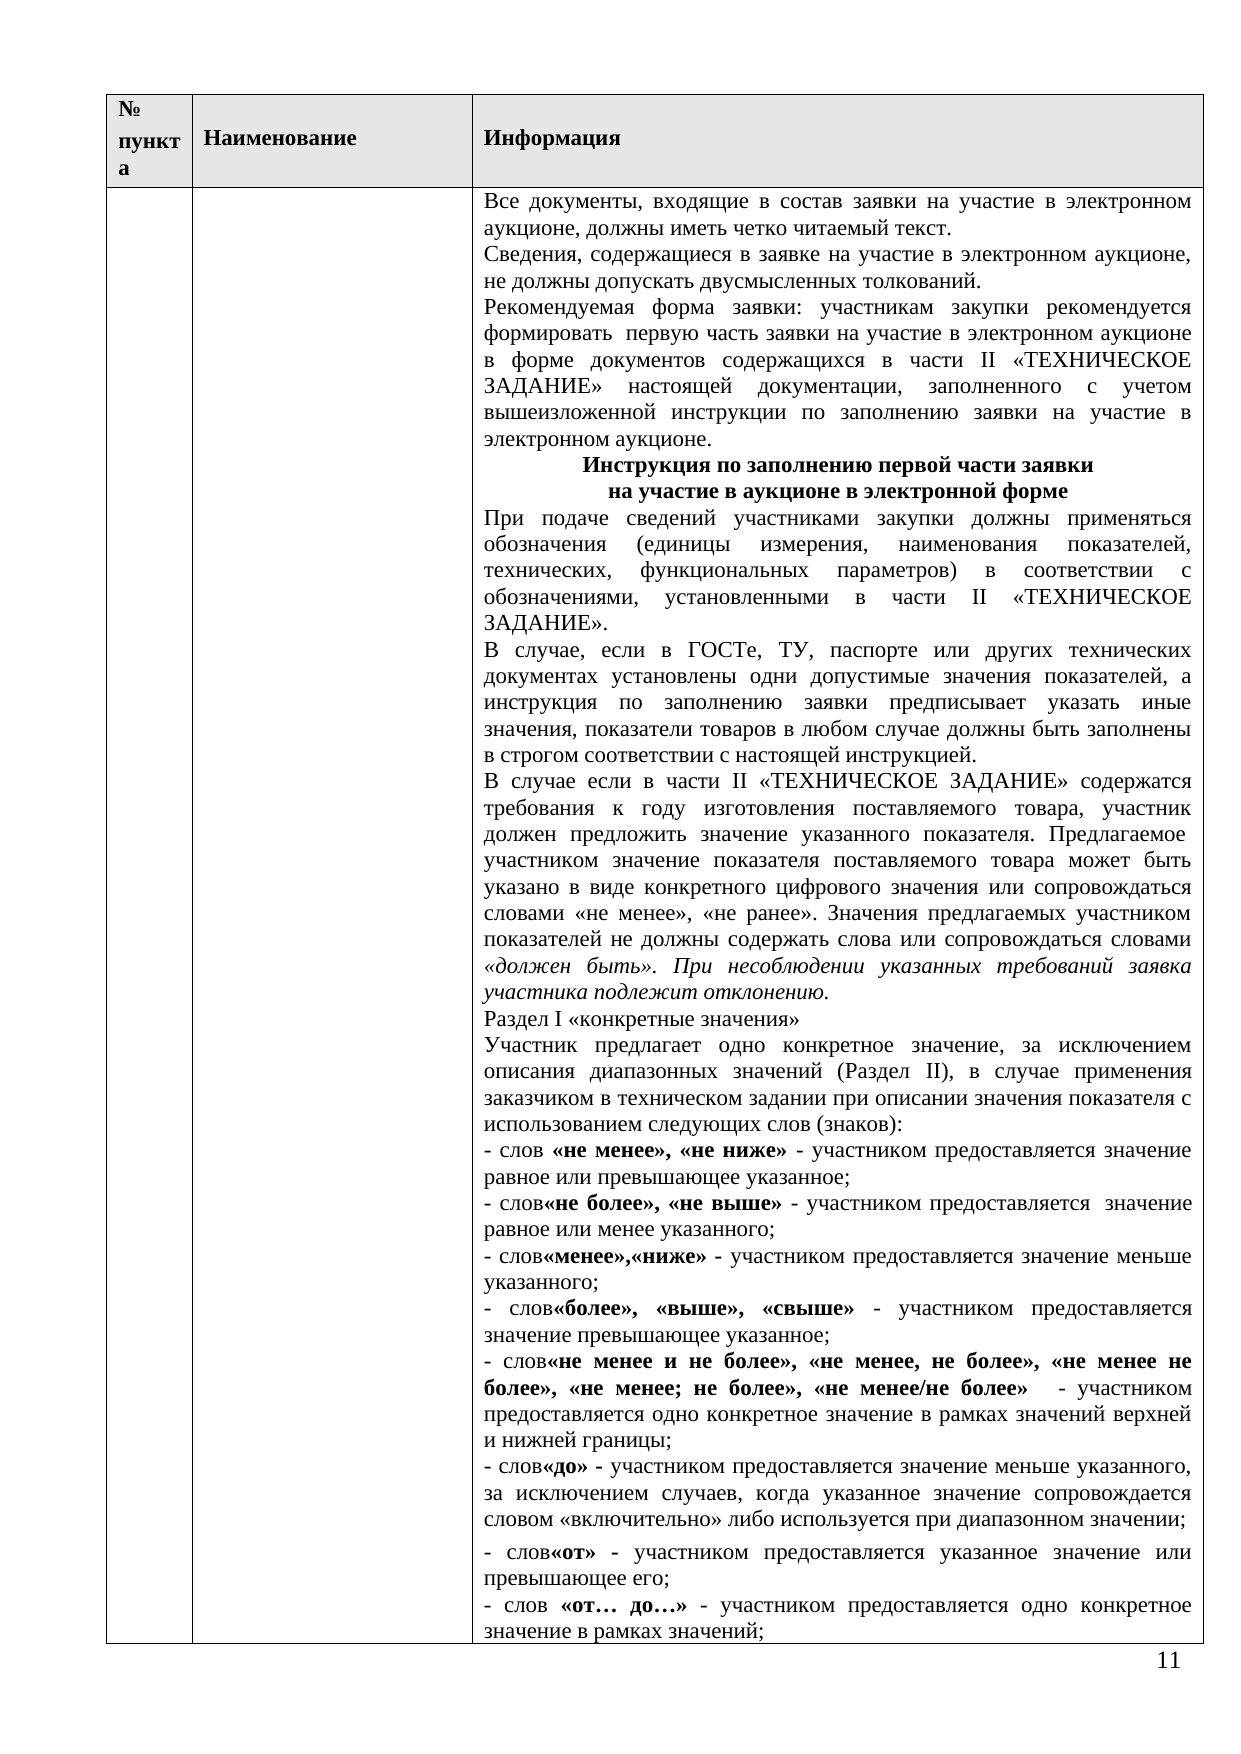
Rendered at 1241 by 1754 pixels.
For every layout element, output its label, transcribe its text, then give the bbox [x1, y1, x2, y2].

table_header Наименование [193, 95, 472, 187]
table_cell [193, 188, 472, 1643]
table_cell [107, 188, 192, 1643]
table_header Информация [473, 95, 1203, 187]
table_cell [473, 188, 1203, 1643]
table_header № пункта [107, 95, 192, 187]
